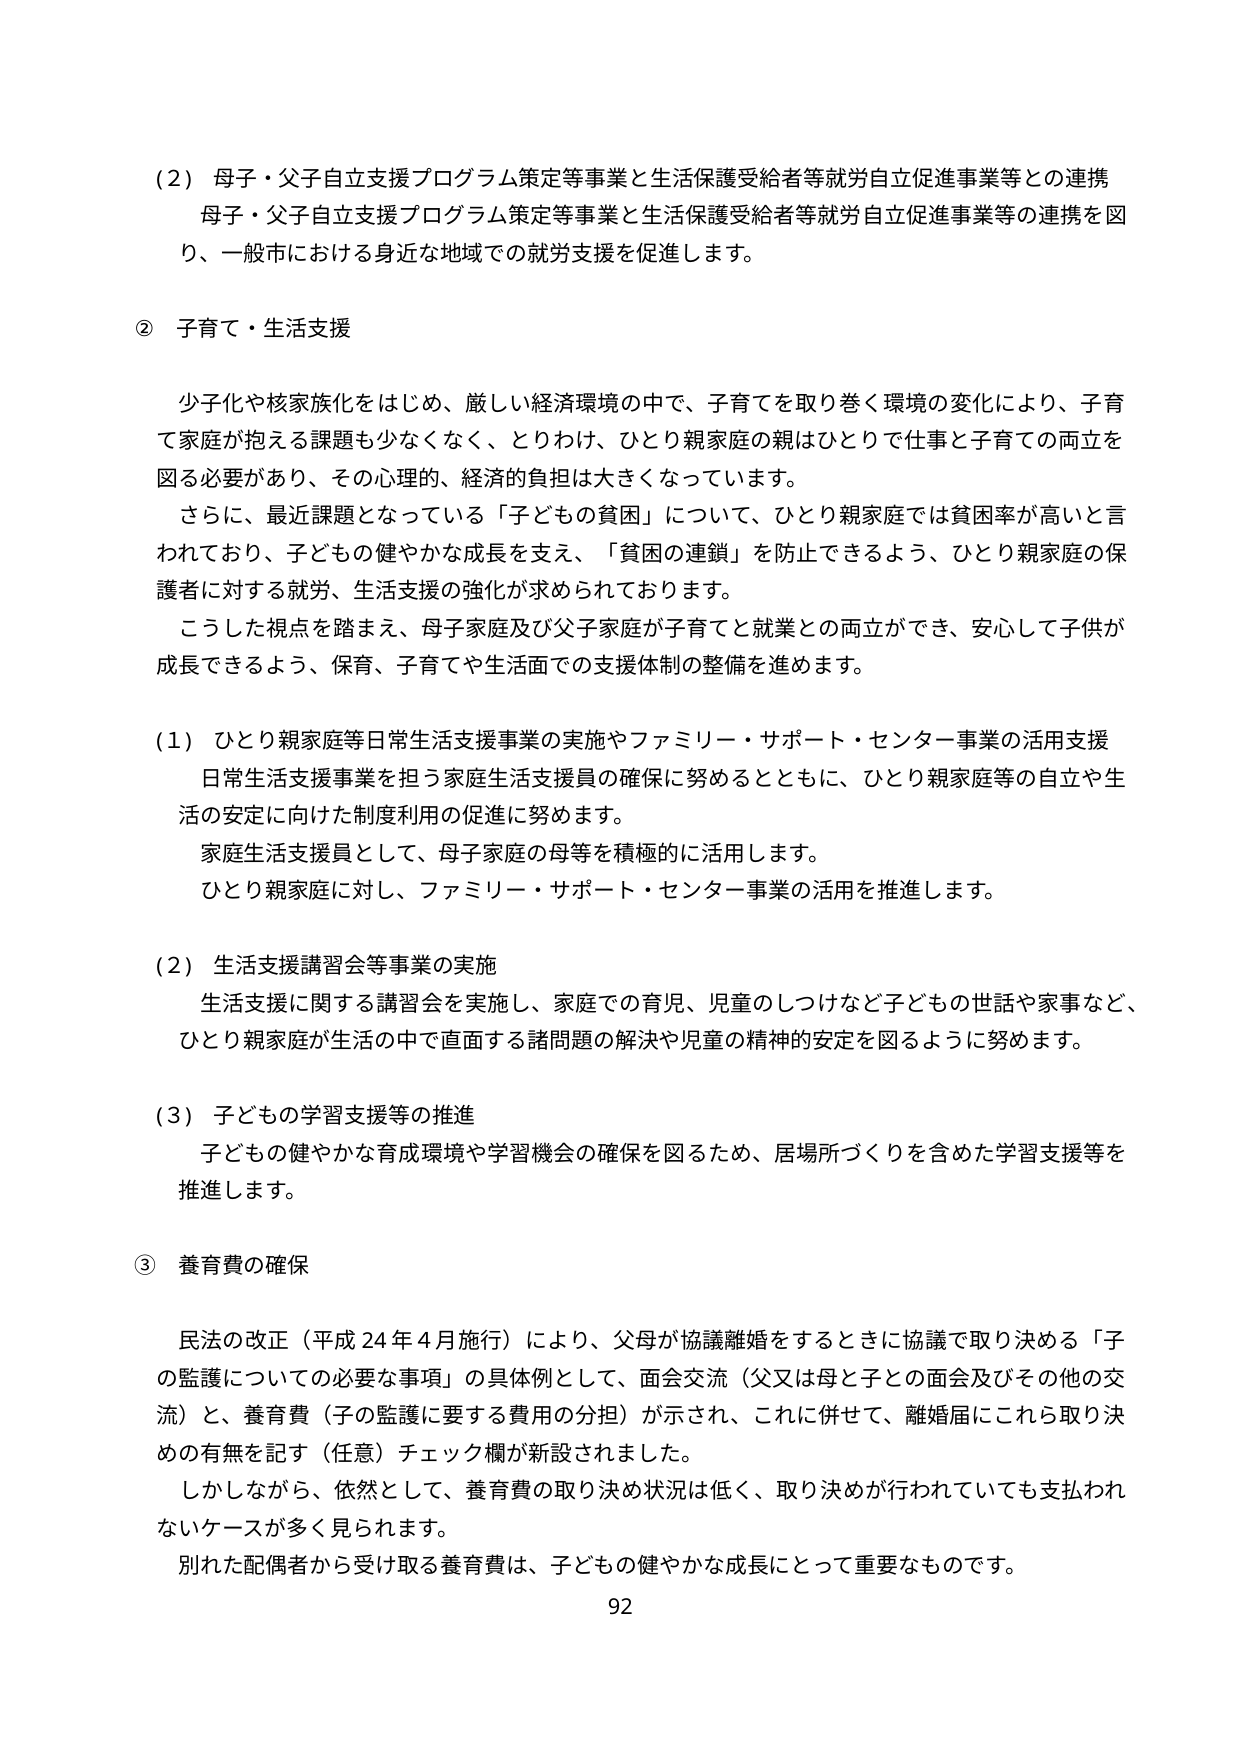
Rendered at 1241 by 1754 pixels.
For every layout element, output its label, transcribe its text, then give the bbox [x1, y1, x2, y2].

text こうした視点を踏まえ、母子家庭及び父子家庭が子育てと就業との両立ができ、安心して子供が成長できるよう、保育、子育てや生活面での支援体制の整備を進めます。 [156, 608, 1128, 683]
text ② 子育て・生活支援 [112, 308, 1128, 346]
text (２) 生活支援講習会等事業の実施 [112, 946, 1128, 983]
text (２) 母子・父子自立支援プログラム策定等事業と生活保護受給者等就労自立促進事業等との連携 [156, 158, 1128, 196]
text 民法の改正（平成24年４月施行）により、父母が協議離婚をするときに協議で取り決める「子の監護についての必要な事項」の具体例として、面会交流（父又は母と子との面会及びその他の交流）と、養育費（子の監護に要する費用の分担）が示され、これに併せて、離婚届にこれら取り決めの有無を記す（任意）チェック欄が新設されました。 [156, 1321, 1128, 1471]
text ひとり親家庭に対し、ファミリー・サポート・センター事業の活用を推進します。 [200, 871, 1128, 908]
text しかしながら、依然として、養育費の取り決め状況は低く、取り決めが行われていても支払われないケースが多く見られます。 [112, 1471, 1128, 1546]
text さらに、最近課題となっている「子どもの貧困」について、ひとり親家庭では貧困率が高いと言われており、子どもの健やかな成長を支え、「貧困の連鎖」を防止できるよう、ひとり親家庭の保護者に対する就労、生活支援の強化が求められております。 [156, 496, 1128, 608]
text 子どもの健やかな育成環境や学習機会の確保を図るため、居場所づくりを含めた学習支援等を推進します。 [178, 1133, 1128, 1208]
text ③ 養育費の確保 [112, 1246, 1128, 1283]
text 別れた配偶者から受け取る養育費は、子どもの健やかな成長にとって重要なものです。 [134, 1546, 1128, 1583]
text 少子化や核家族化をはじめ、厳しい経済環境の中で、子育てを取り巻く環境の変化により、子育て家庭が抱える課題も少なくなく、とりわけ、ひとり親家庭の親はひとりで仕事と子育ての両立を図る必要があり、その心理的、経済的負担は大きくなっています。 [156, 383, 1128, 496]
text 家庭生活支援員として、母子家庭の母等を積極的に活用します。 [200, 833, 1128, 871]
text (３) 子どもの学習支援等の推進 [112, 1096, 1128, 1133]
text 生活支援に関する講習会を実施し、家庭での育児、児童のしつけなど子どもの世話や家事など、ひとり親家庭が生活の中で直面する諸問題の解決や児童の精神的安定を図るように努めます。 [178, 983, 1128, 1058]
text (１) ひとり親家庭等日常生活支援事業の実施やファミリー・サポート・センター事業の活用支援 [134, 721, 1128, 758]
text 母子・父子自立支援プログラム策定等事業と生活保護受給者等就労自立促進事業等の連携を図り、一般市における身近な地域での就労支援を促進します。 [178, 196, 1128, 271]
text 日常生活支援事業を担う家庭生活支援員の確保に努めるとともに、ひとり親家庭等の自立や生活の安定に向けた制度利用の促進に努めます。 [178, 758, 1128, 833]
